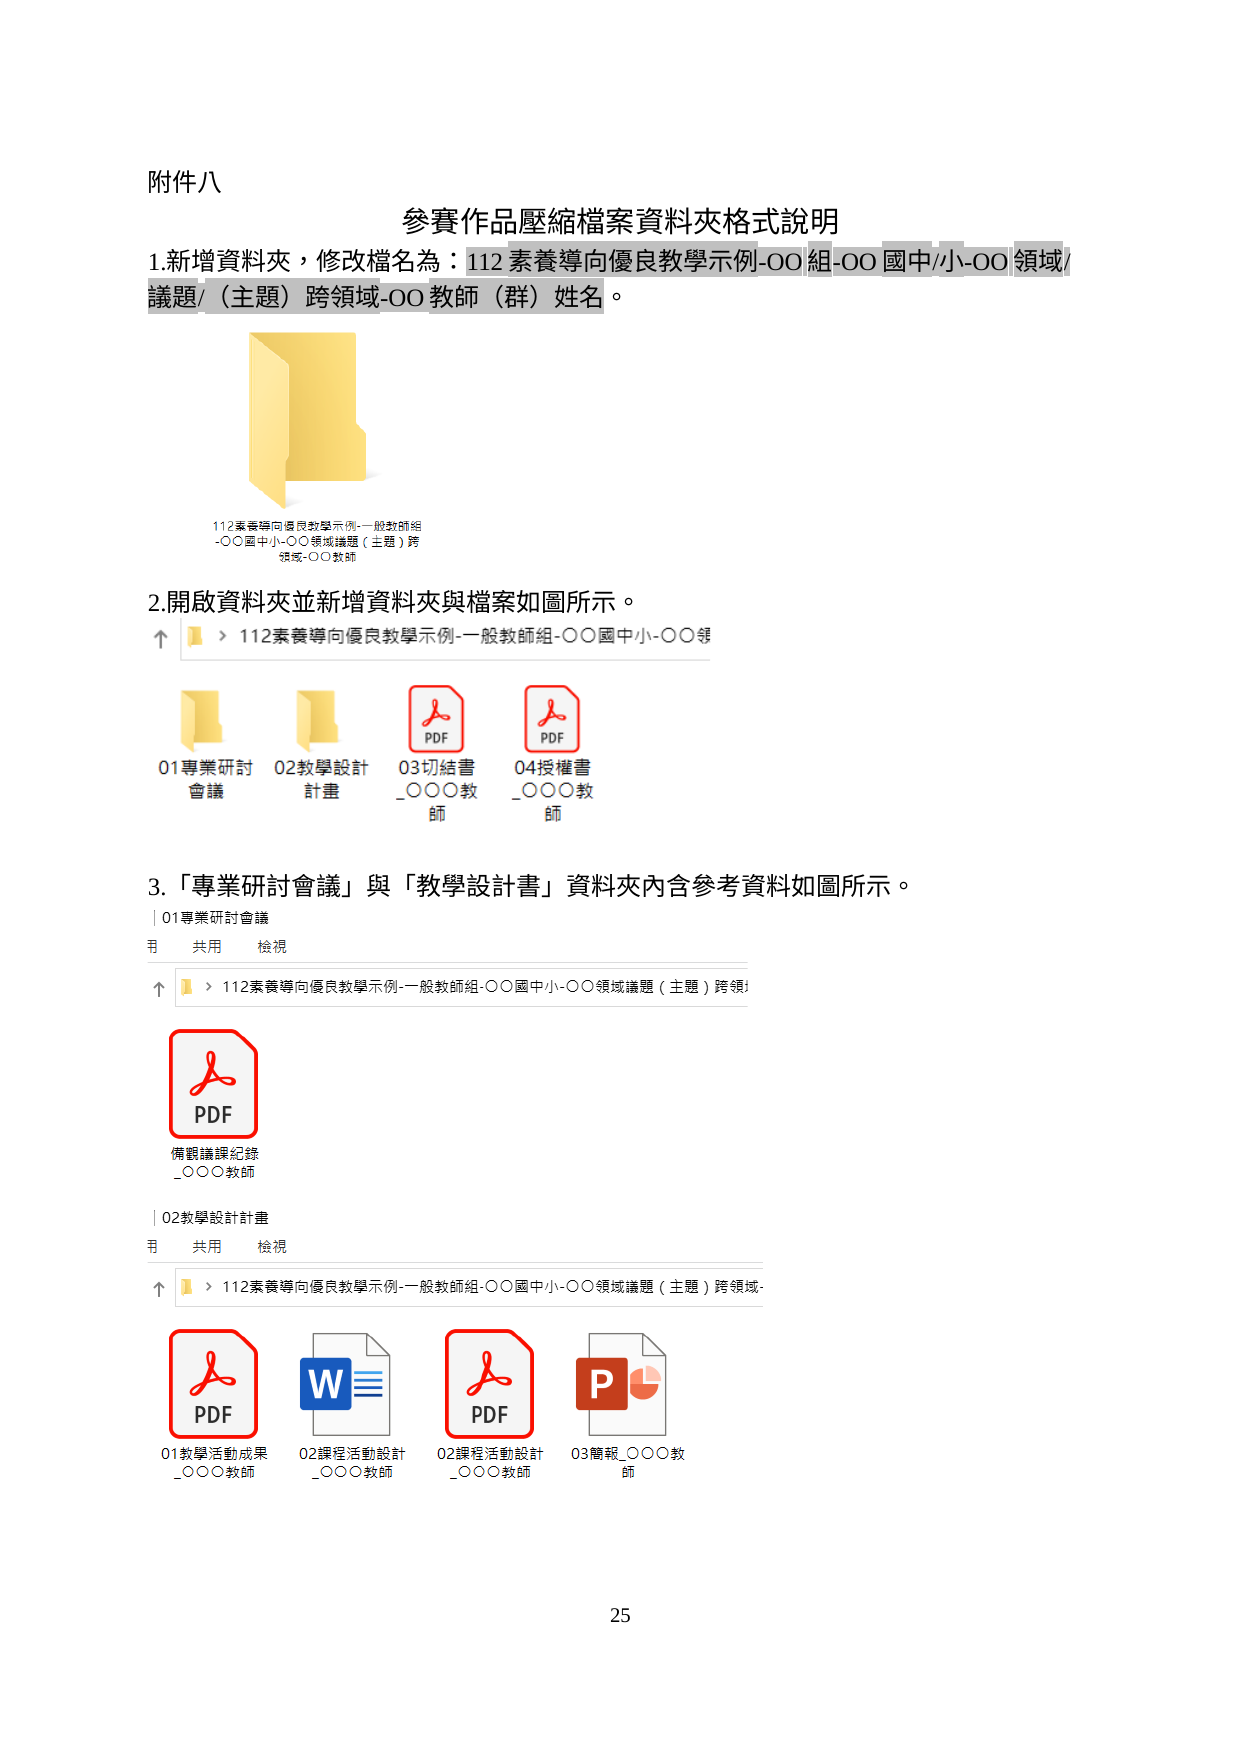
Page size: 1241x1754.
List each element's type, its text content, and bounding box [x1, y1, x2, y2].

picture [147, 903, 748, 1201]
picture [207, 319, 421, 565]
picture [147, 618, 711, 866]
text 參賽作品壓縮檔案資料夾格式說明 [148, 199, 1092, 241]
picture [147, 1203, 763, 1501]
text 2.開啟資料夾並新增資料夾與檔案如圖所示。 [148, 582, 1092, 618]
text 附件八 [148, 163, 1092, 199]
text 3.「專業研討會議」與「教學設計書」資料夾內含參考資料如圖所示。 [148, 866, 1092, 902]
text 1.新增資料夾，修改檔名為：112素養導向優良教學示例-OO組-OO國中/小-OO領域/議題/（主題）跨領域-OO教師（群）姓名。 [148, 241, 1092, 314]
